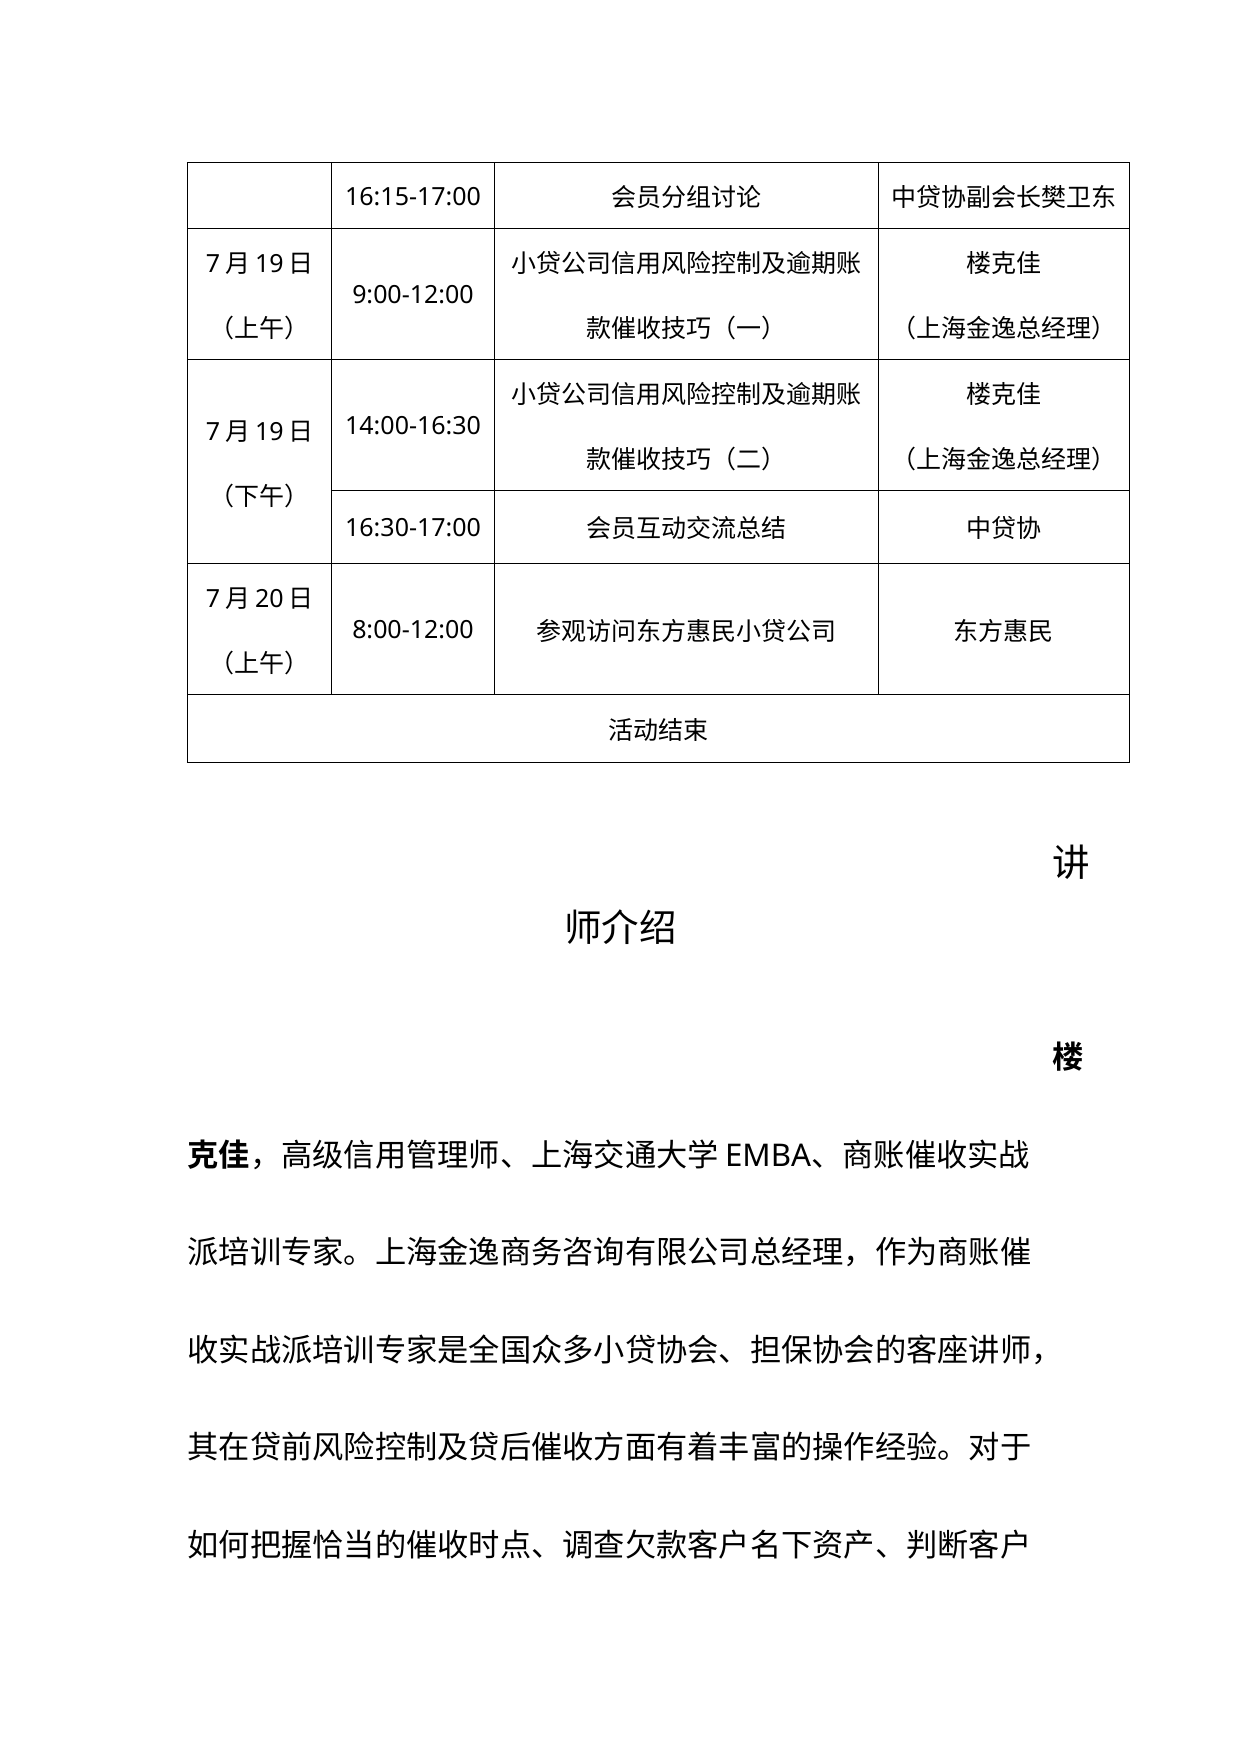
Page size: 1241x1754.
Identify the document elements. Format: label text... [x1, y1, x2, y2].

table_cell 7月20日 （上午） [188, 564, 331, 694]
table_cell 参观访问东方惠民小贷公司 [495, 564, 878, 694]
table_cell 楼克佳 （上海金逸总经理） [879, 360, 1129, 490]
table_cell 活动结束 [188, 695, 1129, 762]
text 讲师介绍 [187, 828, 1053, 958]
table_cell 东方惠民 [879, 564, 1129, 694]
table_cell 小贷公司信用风险控制及逾期账款催收技巧（二） [495, 360, 878, 490]
table_cell 8:00-12:00 [332, 564, 494, 694]
table_cell 中贷协 [879, 491, 1129, 563]
table_cell 楼克佳 （上海金逸总经理） [879, 229, 1129, 359]
table_cell 会员互动交流总结 [495, 491, 878, 563]
table_cell 中贷协副会长樊卫东 [879, 163, 1129, 228]
table_cell 会员分组讨论 [495, 163, 878, 228]
table_cell 7月19日 （下午） [188, 360, 331, 563]
table_cell 小贷公司信用风险控制及逾期账款催收技巧（一） [495, 229, 878, 359]
table_cell 7月19日 （上午） [188, 229, 331, 359]
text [187, 1023, 1053, 1575]
table_cell 16:15-17:00 [332, 163, 494, 228]
table_cell 9:00-12:00 [332, 229, 494, 359]
table_cell 16:30-17:00 [332, 491, 494, 563]
table_cell 14:00-16:30 [332, 360, 494, 490]
